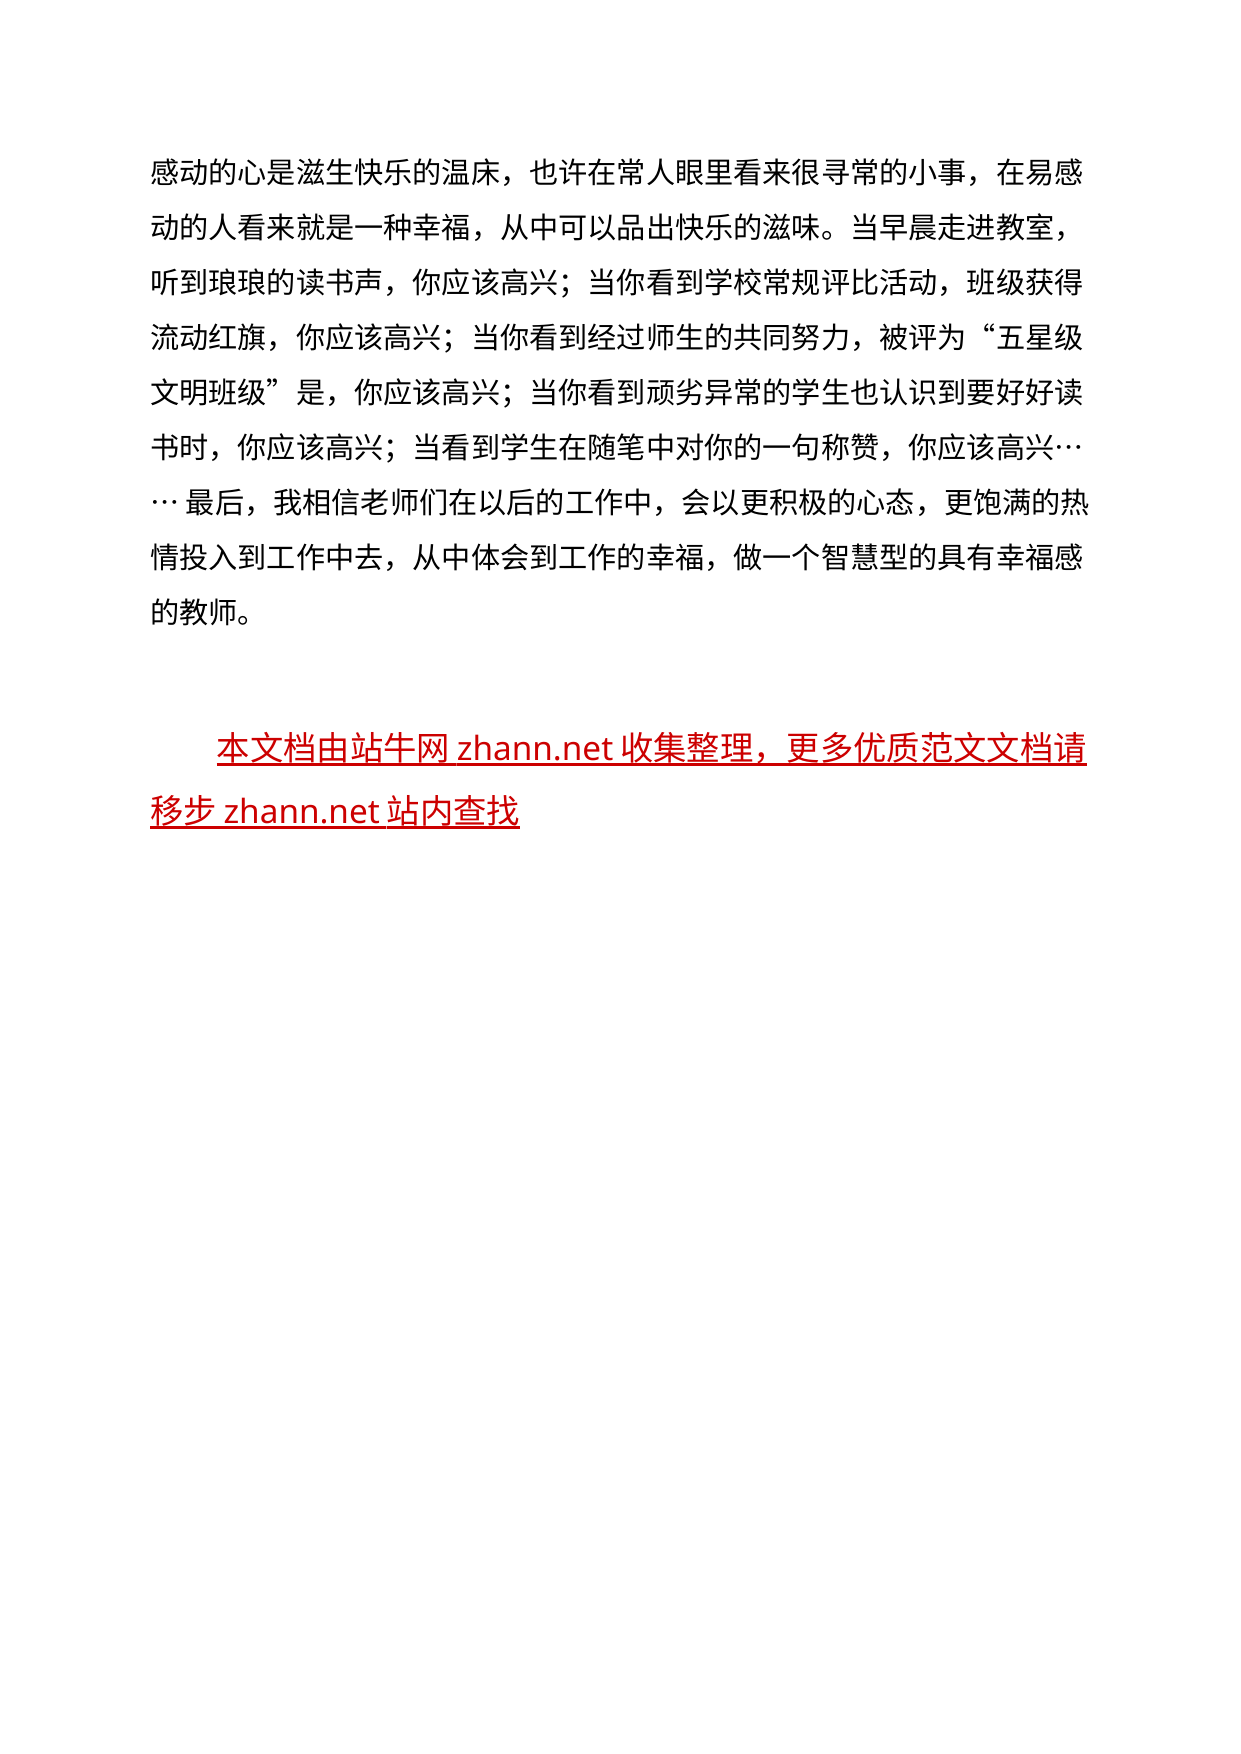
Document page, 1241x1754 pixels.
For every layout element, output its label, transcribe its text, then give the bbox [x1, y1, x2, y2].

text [150, 150, 1090, 631]
text 本文档由站牛网zhann.net收集整理，更多优质范文文档请移步zhann.net站内查找 [150, 722, 1090, 833]
